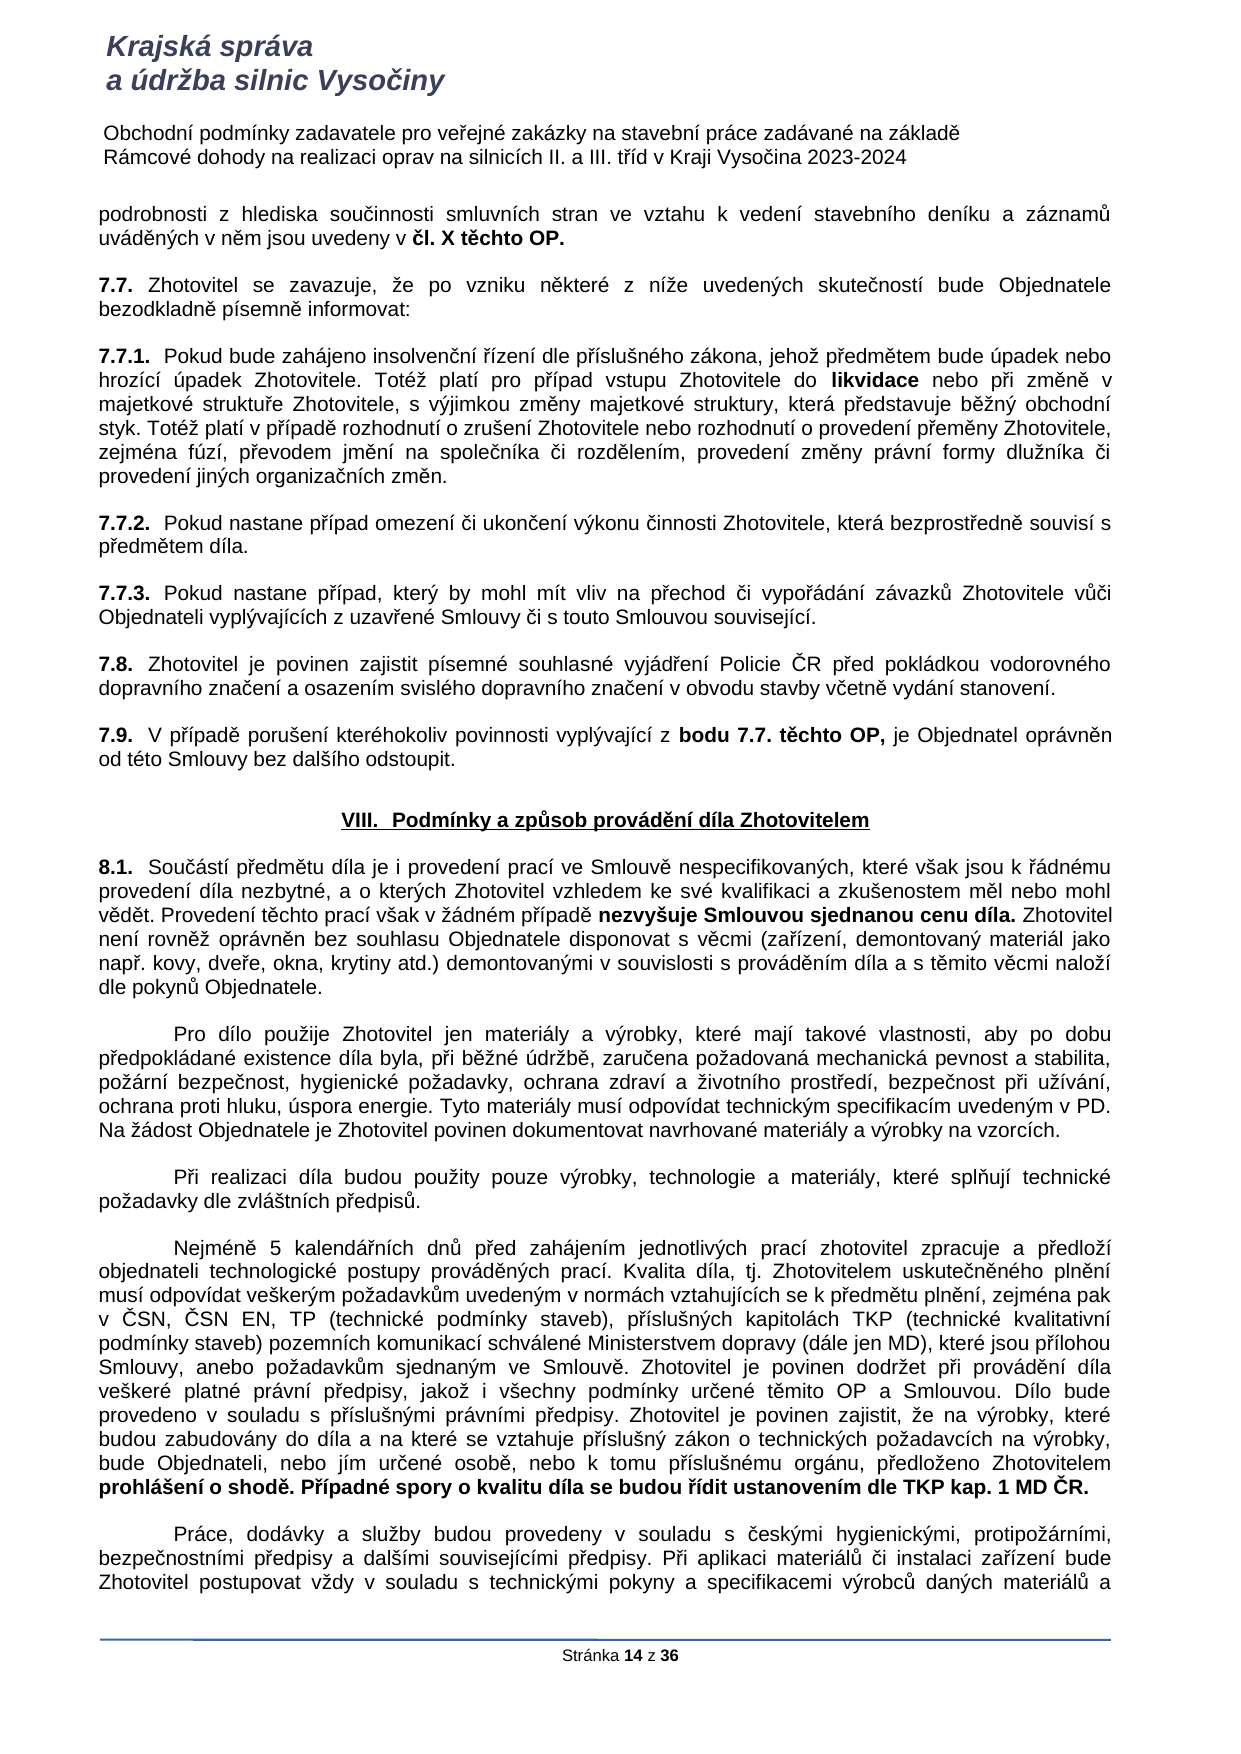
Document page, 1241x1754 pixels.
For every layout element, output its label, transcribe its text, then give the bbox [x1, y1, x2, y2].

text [98, 1522, 1112, 1594]
text Nejméně 5 kalendářních dnů před zahájením jednotlivých prací zhotovitel zpracuje a předloží objednateli technologické postupy prováděných prací. Kvalita díla, tj. Zhotovitelem uskutečněného plnění musí odpovídat veškerým požadavkům uvedeným v normách vztahujících se k předmětu plnění, zejména pak v ČSN, ČSN EN, TP (technické podmínky staveb), příslušných kapitolách TKP (technické kvalitativní podmínky staveb) pozemních komunikací schválené Ministerstvem dopravy (dále jen MD), které jsou přílohou Smlouvy, anebo požadavkům sjednaným ve Smlouvě. Zhotovitel je povinen dodržet při provádění díla veškeré platné právní předpisy, jakož i všechny podmínky určené těmito OP a Smlouvou. Dílo bude provedeno v souladu s příslušnými právními předpisy. Zhotovitel je povinen zajistit, že na výrobky, které budou zabudovány do díla a na které se vztahuje příslušný zákon o technických požadavcích na výrobky, bude Objednateli, nebo jím určené osobě, nebo k tomu příslušnému orgánu, předloženo Zhotovitelem prohlášení o shodě. Případné spory o kvalitu díla se budou řídit ustanovením dle TKP kap. 1 MD ČR. [98, 1235, 1112, 1499]
list Součástí předmětu díla je i provedení prací ve Smlouvě nespecifikovaných, které však jsou k řádnému provedení díla nezbytné, a o kterých Zhotovitel vzhledem ke své kvalifikaci a zkušenostem měl nebo mohl vědět. Provedení těchto prací však v žádném případě nezvyšuje Smlouvou sjednanou cenu díla. Zhotovitel není rovněž oprávněn bez souhlasu Objednatele disponovat s věcmi (zařízení, demontovaný materiál jako např. kovy, dveře, okna, krytiny atd.) demontovanými v souvislosti s prováděním díla a s těmito věcmi naloží dle pokynů Objednatele. [98, 855, 1112, 999]
list Pokud nastane případ omezení či ukončení výkonu činnosti Zhotovitele, která bezprostředně souvisí s předmětem díla. [98, 510, 1112, 558]
text Pro dílo použije Zhotovitel jen materiály a výrobky, které mají takové vlastnosti, aby po dobu předpokládané existence díla byla, při běžné údržbě, zaručena požadovaná mechanická pevnost a stabilita, požární bezpečnost, hygienické požadavky, ochrana zdraví a životního prostředí, bezpečnost při užívání, ochrana proti hluku, úspora energie. Tyto materiály musí odpovídat technickým specifikacím uvedeným v PD. Na žádost Objednatele je Zhotovitel povinen dokumentovat navrhované materiály a výrobky na vzorcích. [98, 1022, 1112, 1142]
list Podmínky a způsob provádění díla Zhotovitelem [98, 808, 1112, 832]
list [98, 202, 1112, 250]
text Při realizaci díla budou použity pouze výrobky, technologie a materiály, které splňují technické požadavky dle zvláštních předpisů. [98, 1164, 1112, 1212]
list Zhotovitel se zavazuje, že po vzniku některé z níže uvedených skutečností bude Objednatele bezodkladně písemně informovat: [98, 273, 1112, 321]
list Pokud nastane případ, který by mohl mít vliv na přechod či vypořádání závazků Zhotovitele vůči Objednateli vyplývajících z uzavřené Smlouvy či s touto Smlouvou související. [98, 581, 1112, 629]
list V případě porušení kteréhokoliv povinnosti vyplývající z bodu 7.7. těchto OP, je Objednatel oprávněn od této Smlouvy bez dalšího odstoupit. [98, 723, 1112, 771]
list Zhotovitel je povinen zajistit písemné souhlasné vyjádření Policie ČR před pokládkou vodorovného dopravního značení a osazením svislého dopravního značení v obvodu stavby včetně vydání stanovení. [98, 652, 1112, 700]
list Pokud bude zahájeno insolvenční řízení dle příslušného zákona, jehož předmětem bude úpadek nebo hrozící úpadek Zhotovitele. Totéž platí pro případ vstupu Zhotovitele do likvidace nebo při změně v majetkové struktuře Zhotovitele, s výjimkou změny majetkové struktury, která představuje běžný obchodní styk. Totéž platí v případě rozhodnutí o zrušení Zhotovitele nebo rozhodnutí o provedení přeměny Zhotovitele, zejména fúzí, převodem jmění na společníka či rozdělením, provedení změny právní formy dlužníka či provedení jiných organizačních změn. [98, 344, 1112, 487]
